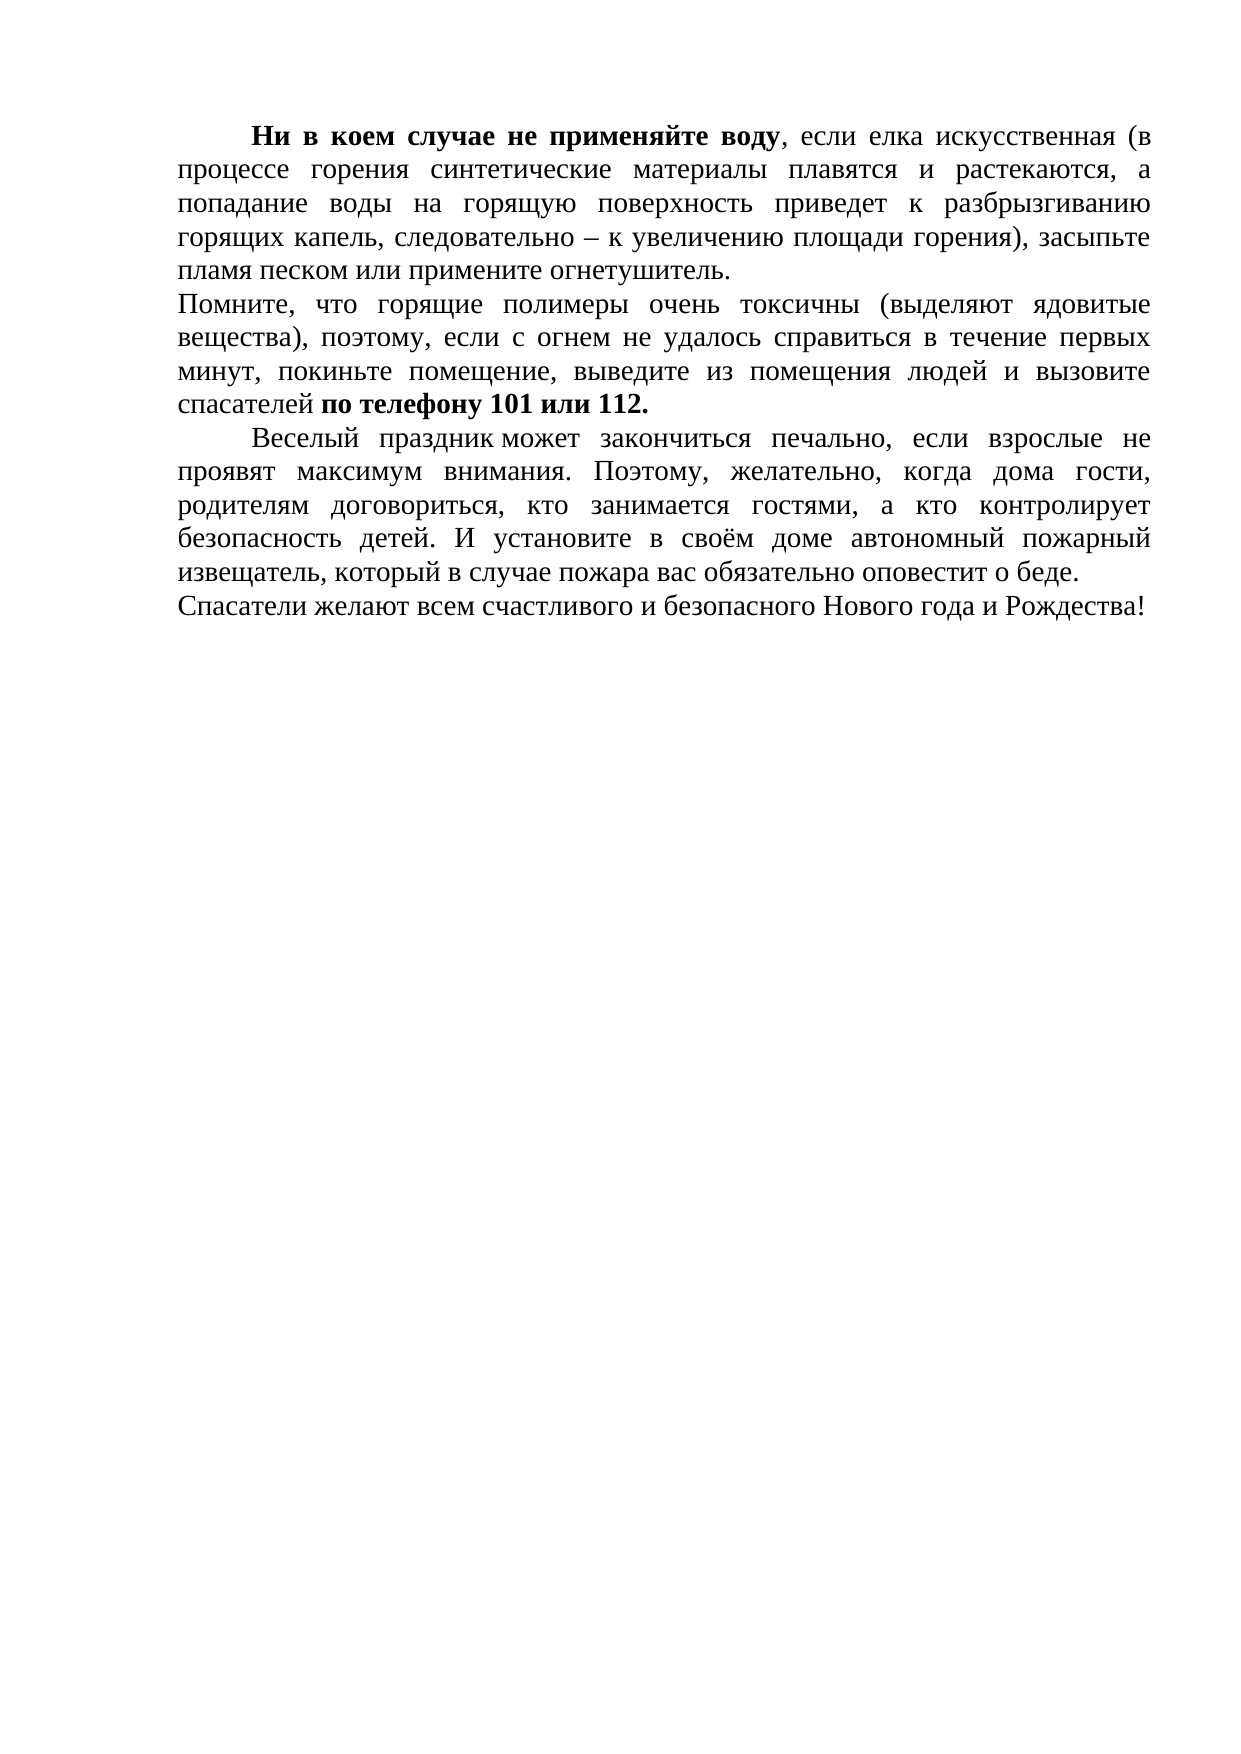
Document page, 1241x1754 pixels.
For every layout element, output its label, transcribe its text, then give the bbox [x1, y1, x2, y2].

text Спасатели желают всем счастливого и безопасного Нового года и Рождества! [177, 588, 1152, 621]
text Веселый праздник может закончиться печально, если взрослые не проявят максимум внимания. Поэтому, желательно, когда дома гости, родителям договориться, кто занимается гостями, а кто контролирует безопасность детей. И установите в своём доме автономный пожарный извещатель, который в случае пожара вас обязательно оповестит о беде. [177, 420, 1152, 588]
text Ни в коем случае не применяйте воду, если елка искусственная (в процессе горения синтетические материалы плавятся и растекаются, а попадание воды на горящую поверхность приведет к разбрызгиванию горящих капель, следовательно – к увеличению площади горения), засыпьте пламя песком или примените огнетушитель. [177, 118, 1152, 286]
text Помните, что горящие полимеры очень токсичны (выделяют ядовитые вещества), поэтому, если с огнем не удалось справиться в течение первых минут, покиньте помещение, выведите из помещения людей и вызовите спасателей по телефону 101 или 112. [177, 286, 1152, 420]
